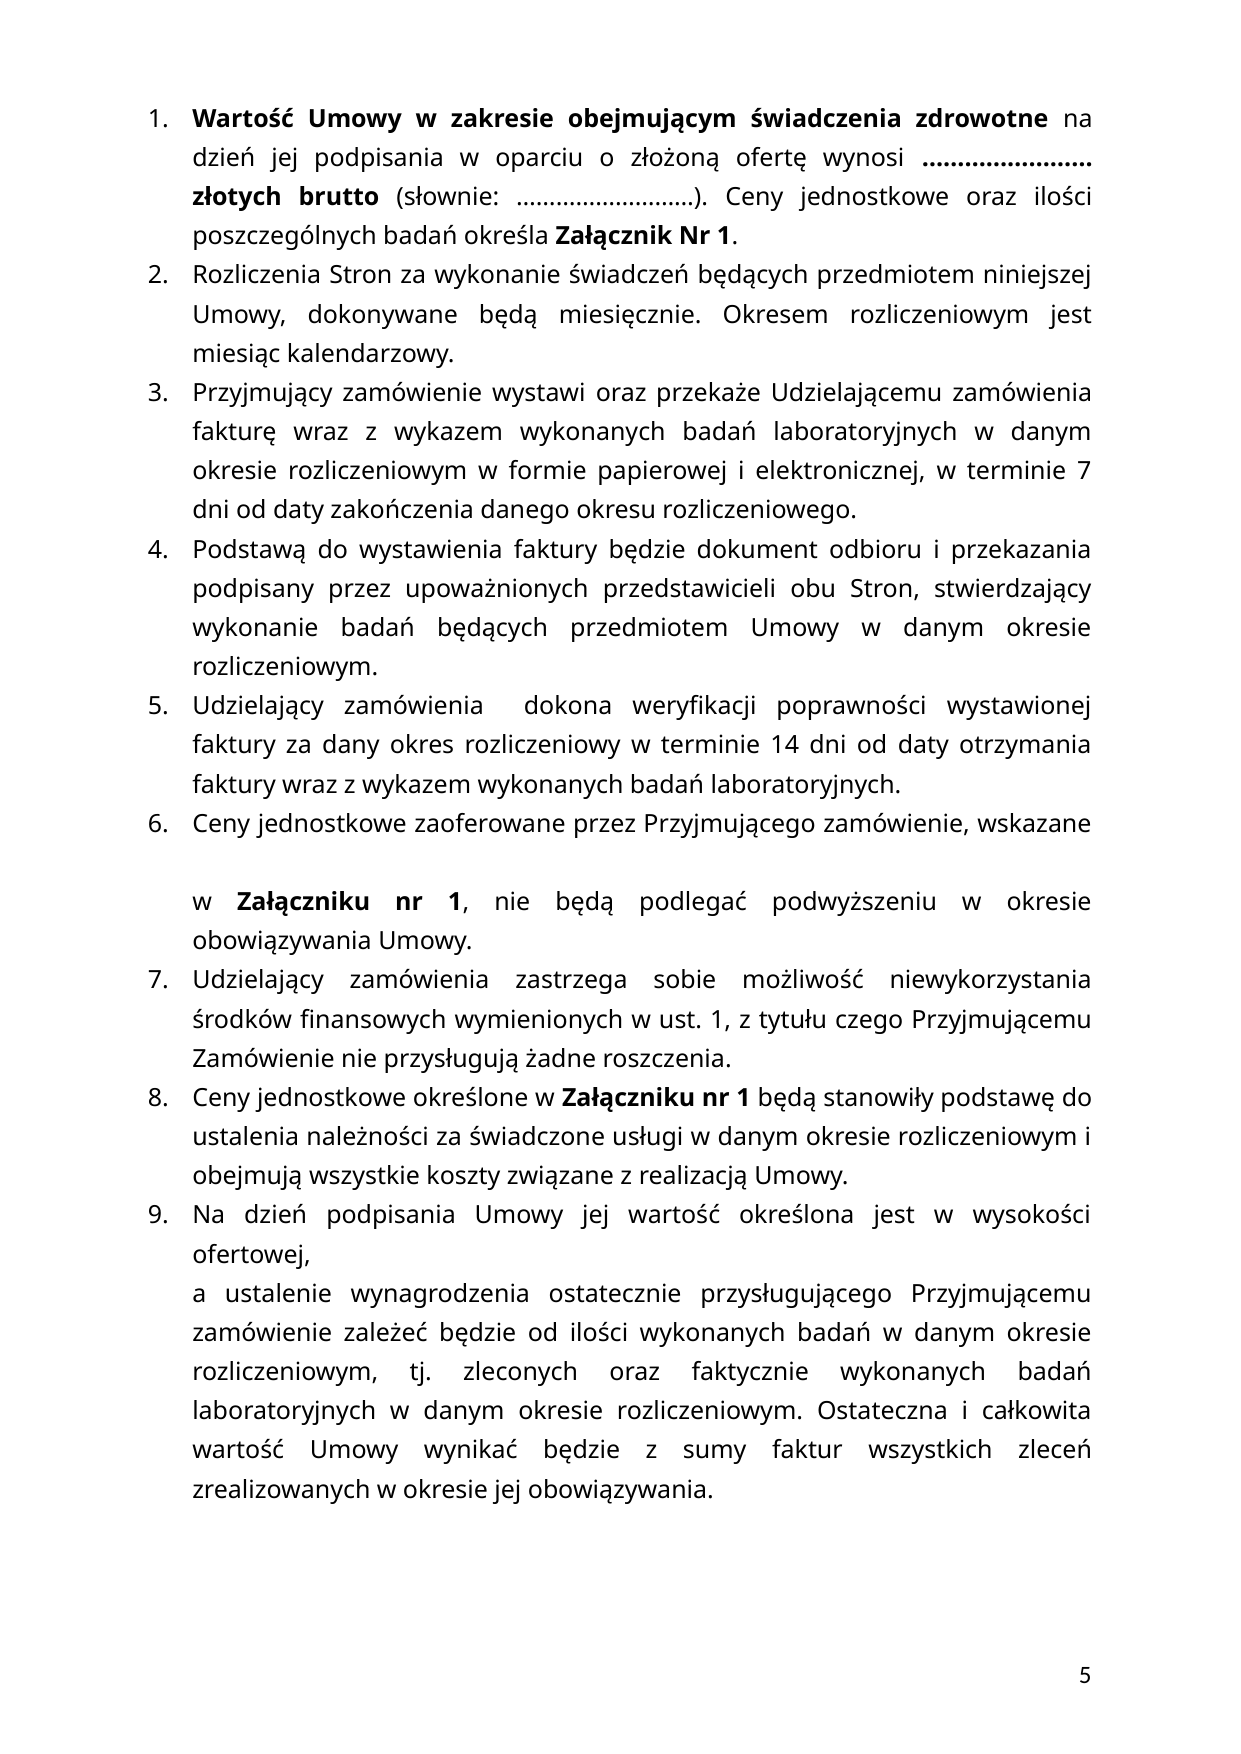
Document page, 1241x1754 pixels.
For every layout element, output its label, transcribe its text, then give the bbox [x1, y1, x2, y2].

list Wartość Umowy w zakresie obejmującym świadczenia zdrowotne na dzień jej podpisania w oparciu o złożoną ofertę wynosi …………………… złotych brutto (słownie: ………………………). Ceny jednostkowe oraz ilości poszczególnych badań określa Załącznik Nr 1. [148, 100, 1092, 252]
list Przyjmujący zamówienie wystawi oraz przekaże Udzielającemu zamówienia fakturę wraz z wykazem wykonanych badań laboratoryjnych w danym okresie rozliczeniowym w formie papierowej i elektronicznej, w terminie 7 dni od daty zakończenia danego okresu rozliczeniowego. [148, 374, 1092, 526]
list Na dzień podpisania Umowy jej wartość określona jest w wysokości ofertowej, a ustalenie wynagrodzenia ostatecznie przysługującego Przyjmującemu zamówienie zależeć będzie od ilości wykonanych badań w danym okresie rozliczeniowym, tj. zleconych oraz faktycznie wykonanych badań laboratoryjnych w danym okresie rozliczeniowym. Ostateczna i całkowita wartość Umowy wynikać będzie z sumy faktur wszystkich zleceń zrealizowanych w okresie jej obowiązywania. [148, 1197, 1092, 1505]
list Podstawą do wystawienia faktury będzie dokument odbioru i przekazania podpisany przez upoważnionych przedstawicieli obu Stron, stwierdzający wykonanie badań będących przedmiotem Umowy w danym okresie rozliczeniowym. [148, 531, 1092, 683]
list Udzielający zamówienia dokona weryfikacji poprawności wystawionej faktury za dany okres rozliczeniowy w terminie 14 dni od daty otrzymania faktury wraz z wykazem wykonanych badań laboratoryjnych. [148, 688, 1092, 800]
list Rozliczenia Stron za wykonanie świadczeń będących przedmiotem niniejszej Umowy, dokonywane będą miesięcznie. Okresem rozliczeniowym jest miesiąc kalendarzowy. [148, 257, 1092, 369]
list Udzielający zamówienia zastrzega sobie możliwość niewykorzystania środków finansowych wymienionych w ust. 1, z tytułu czego Przyjmującemu Zamówienie nie przysługują żadne roszczenia. [148, 962, 1092, 1074]
list Ceny jednostkowe zaoferowane przez Przyjmującego zamówienie, wskazane w Załączniku nr 1, nie będą podlegać podwyższeniu w okresie obowiązywania Umowy. [148, 805, 1092, 957]
list Ceny jednostkowe określone w Załączniku nr 1 będą stanowiły podstawę do ustalenia należności za świadczone usługi w danym okresie rozliczeniowym i obejmują wszystkie koszty związane z realizacją Umowy. [148, 1079, 1092, 1192]
